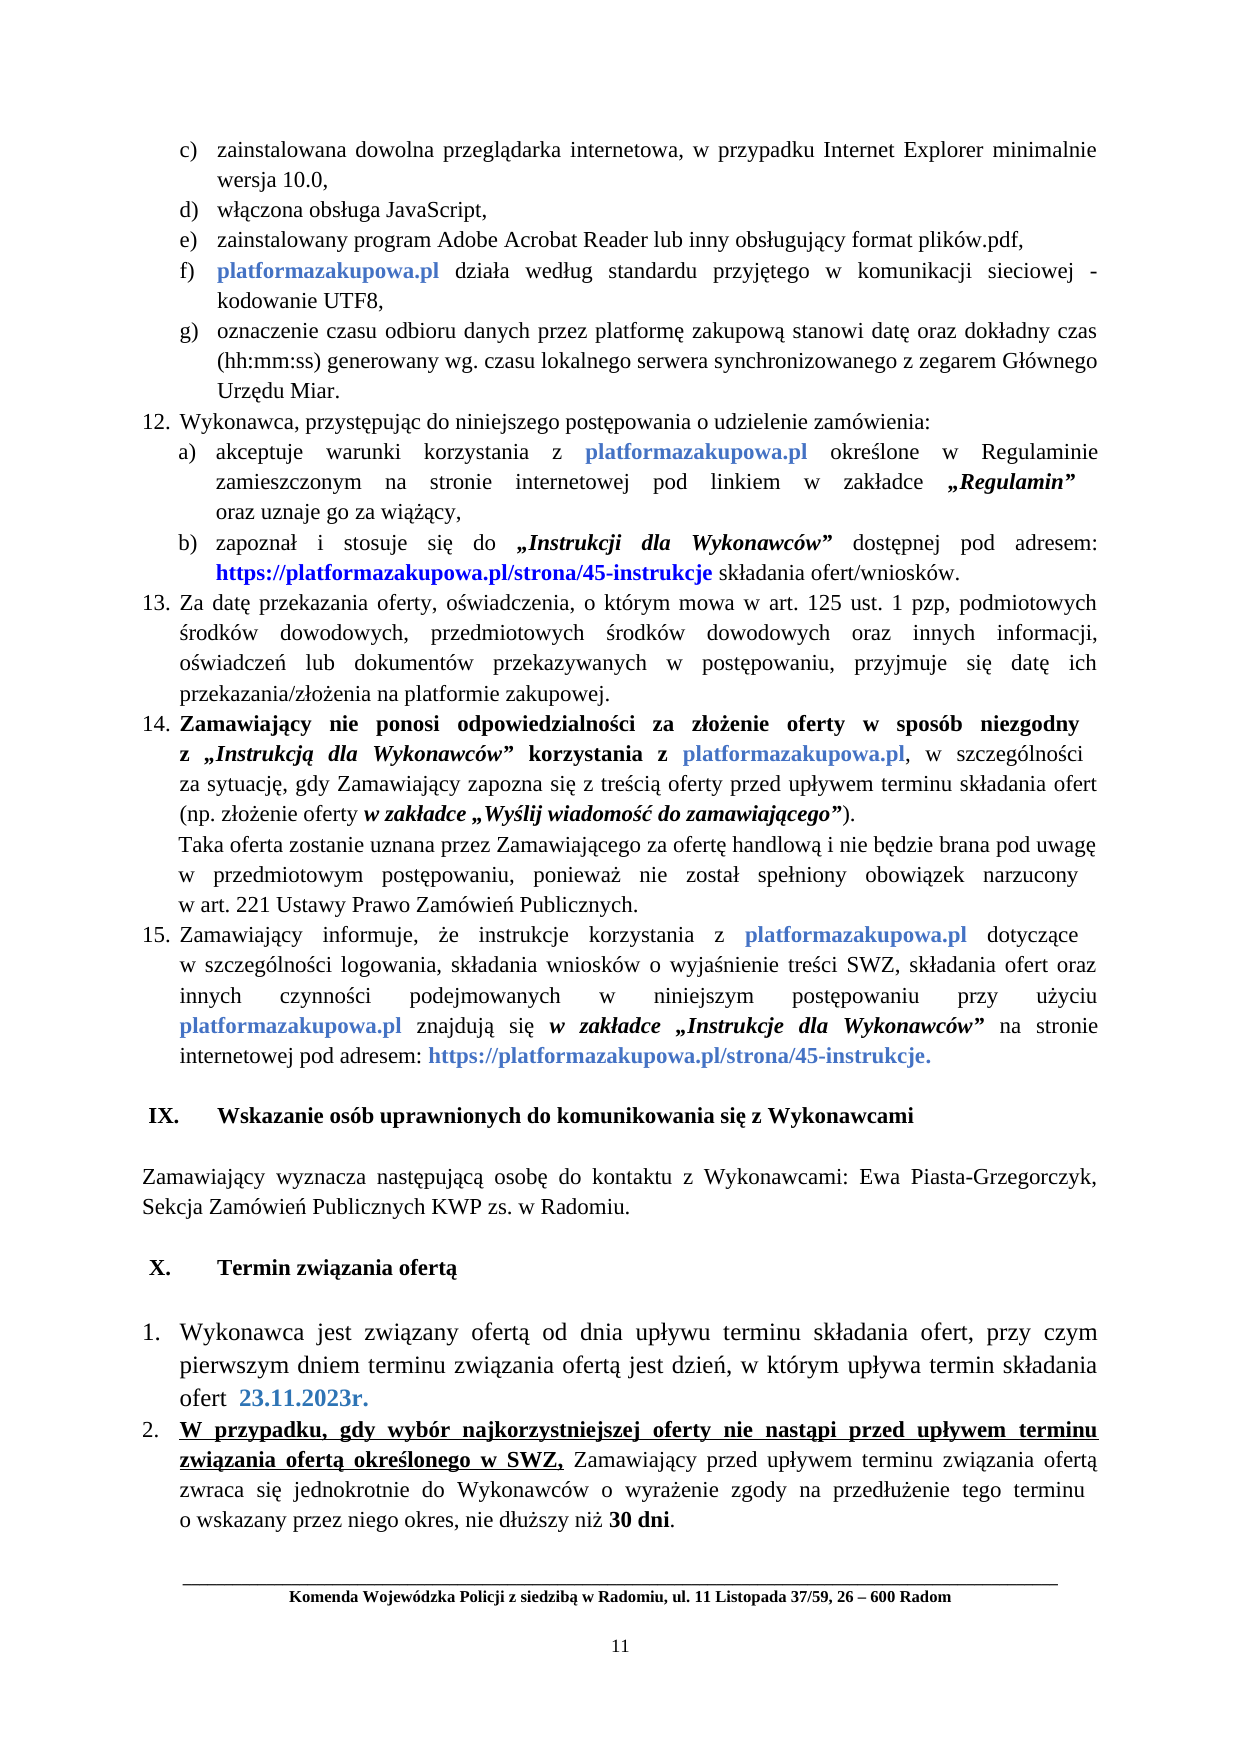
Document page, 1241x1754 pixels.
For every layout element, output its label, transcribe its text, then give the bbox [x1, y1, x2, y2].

list Wykonawca jest związany ofertą od dnia upływu terminu składania ofert, przy czym pierwszym dniem terminu związania ofertą jest dzień, w którym upływa termin składania ofert 23.11.2023r. [142, 1317, 1098, 1412]
list W przypadku, gdy wybór najkorzystniejszej oferty nie nastąpi przed upływem terminu związania ofertą określonego w SWZ, Zamawiający przed upływem terminu związania ofertą zwraca się jednokrotnie do Wykonawców o wyrażenie zgody na przedłużenie tego terminu o wskazany przez niego okres, nie dłuższy niż 30 dni. [142, 1416, 1098, 1533]
list zainstalowany program Adobe Acrobat Reader lub inny obsługujący format plików.pdf, [179, 226, 1098, 253]
list akceptuje warunki korzystania z platformazakupowa.pl określone w Regulaminie zamieszczonym na stronie internetowej pod linkiem w zakładce „Regulamin” oraz uznaje go za wiążący, [178, 438, 1098, 525]
list zainstalowana dowolna przeglądarka internetowa, w przypadku Internet Explorer minimalnie wersja 10.0, [179, 136, 1098, 192]
list Wskazanie osób uprawnionych do komunikowania się z Wykonawcami [179, 1102, 1098, 1129]
text Zamawiający wyznacza następującą osobę do kontaktu z Wykonawcami: Ewa Piasta-Grzegorczyk, Sekcja Zamówień Publicznych KWP zs. w Radomiu. [142, 1163, 1098, 1219]
text Taka oferta zostanie uznana przez Zamawiającego za ofertę handlową i nie będzie brana pod uwagę w przedmiotowym postępowaniu, ponieważ nie został spełniony obowiązek narzucony w art. 221 Ustawy Prawo Zamówień Publicznych. [178, 831, 1098, 917]
list oznaczenie czasu odbioru danych przez platformę zakupową stanowi datę oraz dokładny czas (hh:mm:ss) generowany wg. czasu lokalnego serwera synchronizowanego z zegarem Głównego Urzędu Miar. [179, 317, 1098, 404]
list włączona obsługa JavaScript, [179, 196, 1098, 223]
list Za datę przekazania oferty, oświadczenia, o którym mowa w art. 125 ust. 1 pzp, podmiotowych środków dowodowych, przedmiotowych środków dowodowych oraz innych informacji, oświadczeń lub dokumentów przekazywanych w postępowaniu, przyjmuje się datę ich przekazania/złożenia na platformie zakupowej. [142, 589, 1098, 706]
list Wykonawca, przystępując do niniejszego postępowania o udzielenie zamówienia: [142, 408, 1098, 434]
list platformazakupowa.pl działa według standardu przyjętego w komunikacji sieciowej - kodowanie UTF8, [179, 257, 1098, 313]
list zapoznał i stosuje się do „Instrukcji dla Wykonawców” dostępnej pod adresem: https://platformazakupowa.pl/strona/45-instrukcje składania ofert/wniosków. [178, 528, 1098, 585]
list Zamawiający nie ponosi odpowiedzialności za złożenie oferty w sposób niezgodny z „Instrukcją dla Wykonawców” korzystania z platformazakupowa.pl, w szczególności za sytuację, gdy Zamawiający zapozna się z treścią oferty przed upływem terminu składania ofert (np. złożenie oferty w zakładce „Wyślij wiadomość do zamawiającego”). [142, 710, 1098, 827]
list Termin związania ofertą [171, 1253, 1098, 1280]
list Zamawiający informuje, że instrukcje korzystania z platformazakupowa.pl dotyczące w szczególności logowania, składania wniosków o wyjaśnienie treści SWZ, składania ofert oraz innych czynności podejmowanych w niniejszym postępowaniu przy użyciu platformazakupowa.pl znajdują się w zakładce „Instrukcje dla Wykonawców” na stronie internetowej pod adresem: https://platformazakupowa.pl/strona/45-instrukcje. [142, 921, 1098, 1068]
